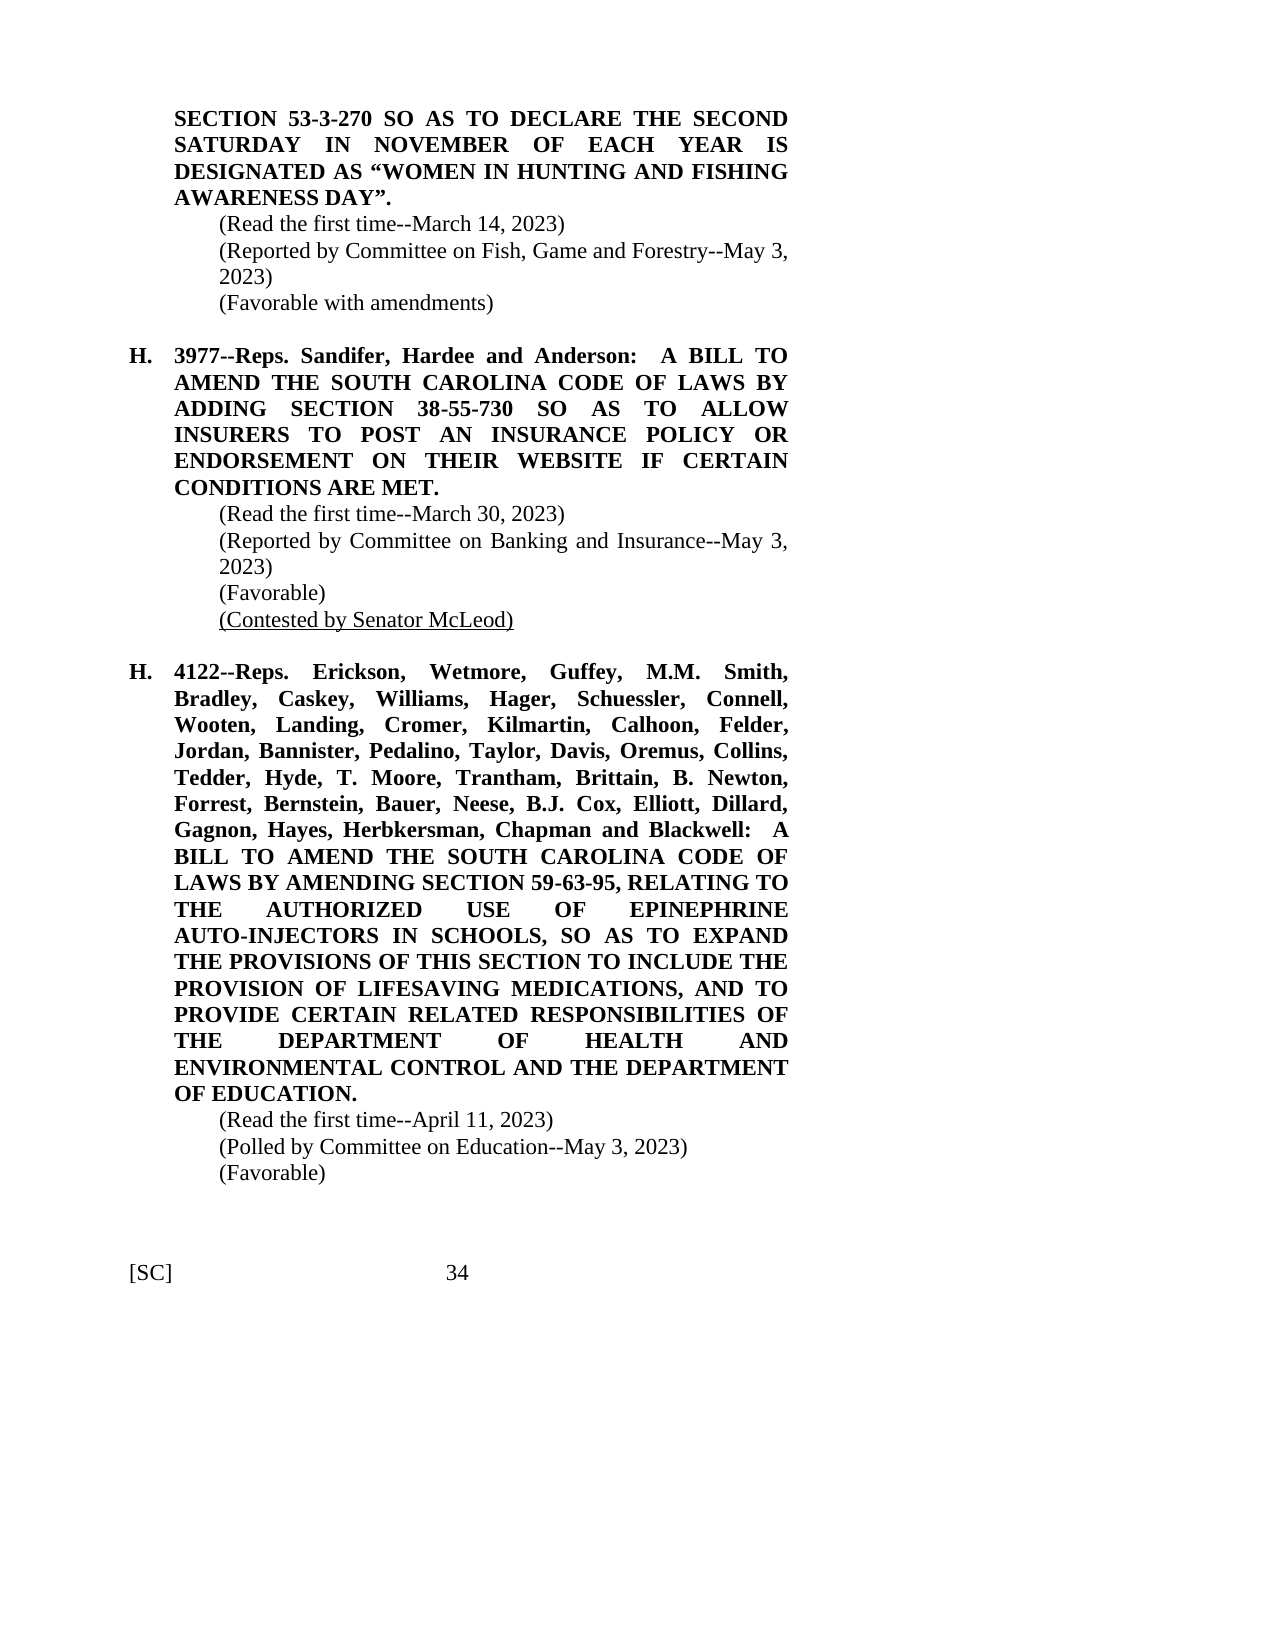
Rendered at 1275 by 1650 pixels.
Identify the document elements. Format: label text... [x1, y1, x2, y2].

text (Reported by Committee on Fish, Game and Forestry--May 3, 2023) [219, 237, 789, 289]
text (Favorable) [219, 579, 789, 606]
text (Read the first time--April 11, 2023) [219, 1106, 789, 1133]
text (Favorable with amendments) [219, 289, 789, 316]
text (Contested by Senator McLeod) [219, 606, 789, 632]
text (Polled by Committee on Education--May 3, 2023) [219, 1133, 789, 1159]
title H. 4122--Reps. Erickson, Wetmore, Guffey, M.M. Smith, Bradley, Caskey, Williams, Hager, Schuessler, Connell, Wooten, Landing, Cromer, Kilmartin, Calhoon, Felder, Jordan, Bannister, Pedalino, Taylor, Davis, Oremus, Collins, Tedder, Hyde, T. Moore, Trantham, Brittain, B. Newton, Forrest, Bernstein, Bauer, Neese, B.J. Cox, Elliott, Dillard, Gagnon, Hayes, Herbkersman, Chapman and Blackwell: A BILL TO AMEND THE SOUTH CAROLINA CODE OF LAWS BY AMENDING SECTION 59‑63‑95, RELATING TO THE AUTHORIZED USE OF EPINEPHRINE AUTO‑INJECTORS IN SCHOOLS, SO AS TO EXPAND THE PROVISIONS OF THIS SECTION TO INCLUDE THE PROVISION OF LIFESAVING MEDICATIONS, AND TO PROVIDE CERTAIN RELATED RESPONSIBILITIES OF THE DEPARTMENT OF HEALTH AND ENVIRONMENTAL CONTROL AND THE DEPARTMENT OF EDUCATION. [129, 658, 789, 1106]
text (Reported by Committee on Banking and Insurance--May 3, 2023) [219, 527, 789, 579]
title H. 3977--Reps. Sandifer, Hardee and Anderson: A BILL TO AMEND THE SOUTH CAROLINA CODE OF LAWS BY ADDING SECTION 38‑55‑730 SO AS TO ALLOW INSURERS TO POST AN INSURANCE POLICY OR ENDORSEMENT ON THEIR WEBSITE IF CERTAIN CONDITIONS ARE MET. [129, 342, 789, 500]
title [129, 105, 789, 210]
text (Read the first time--March 14, 2023) [219, 210, 789, 237]
text (Read the first time--March 30, 2023) [219, 500, 789, 527]
text (Favorable) [219, 1159, 789, 1186]
